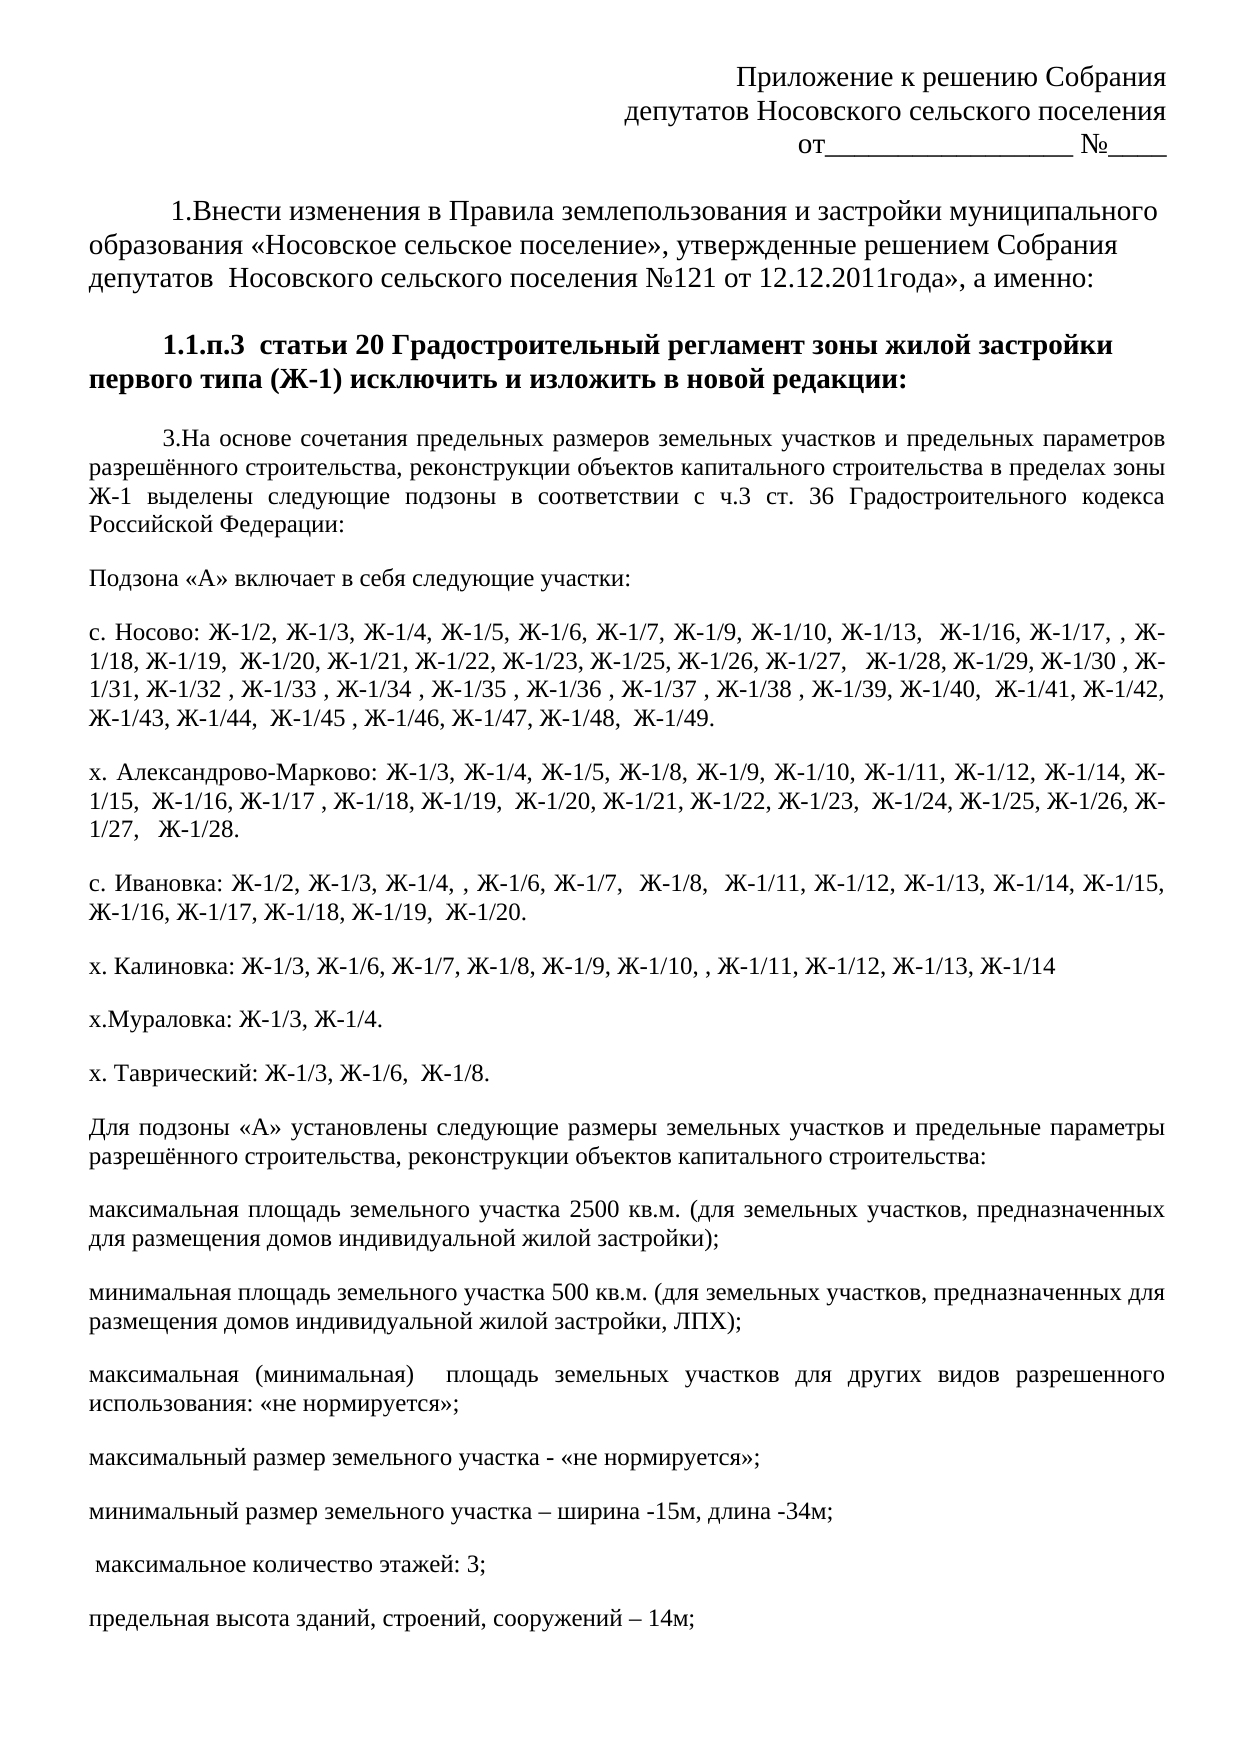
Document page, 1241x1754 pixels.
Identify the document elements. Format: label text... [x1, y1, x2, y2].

title 1.1.п.3 статьи 20 Градостроительный регламент зоны жилой застройки первого типа (Ж-1) исключить и изложить в новой редакции: [89, 327, 1166, 394]
text образования «Носовское сельское поселение», утвержденные решением Собрания [89, 227, 1166, 260]
title депутатов Носовского сельского поселения [89, 93, 1166, 126]
text минимальный размер земельного участка – ширина -15м, длина -34м; [89, 1496, 1166, 1524]
text максимальная (минимальная) площадь земельных участков для других видов разрешенного использования: «не нормируется»; [89, 1359, 1166, 1417]
text х.Мураловка: Ж-1/3, Ж-1/4. [89, 1004, 1166, 1033]
title Приложение к решению Собрания [89, 59, 1166, 93]
text максимальное количество этажей: 3; [89, 1549, 1166, 1578]
text 1.Внести изменения в Правила землепользования и застройки муниципального [89, 193, 1166, 227]
text депутатов Носовского сельского поселения №121 от 12.12.2011года», а именно: [89, 260, 1166, 294]
text с. Ивановка: Ж-1/2, Ж-1/3, Ж-1/4, , Ж-1/6, Ж-1/7, Ж-1/8, Ж-1/11, Ж-1/12, Ж-1/13, Ж-1/14, Ж-1/15, Ж-1/16, Ж-1/17, Ж-1/18, Ж-1/19, Ж-1/20. [89, 868, 1166, 926]
text с. Носово: Ж-1/2, Ж-1/3, Ж-1/4, Ж-1/5, Ж-1/6, Ж-1/7, Ж-1/9, Ж-1/10, Ж-1/13, Ж-1/16, Ж-1/17, , Ж-1/18, Ж-1/19, Ж-1/20, Ж-1/21, Ж-1/22, Ж-1/23, Ж-1/25, Ж-1/26, Ж-1/27, Ж-1/28, Ж-1/29, Ж-1/30 , Ж-1/31, Ж-1/32 , Ж-1/33 , Ж-1/34 , Ж-1/35 , Ж-1/36 , Ж-1/37 , Ж-1/38 , Ж-1/39, Ж-1/40, Ж-1/41, Ж-1/42, Ж-1/43, Ж-1/44, Ж-1/45 , Ж-1/46, Ж-1/47, Ж-1/48, Ж-1/49. [89, 617, 1166, 732]
text минимальная площадь земельного участка 500 кв.м. (для земельных участков, предназначенных для размещения домов индивидуальной жилой застройки, ЛПХ); [89, 1277, 1166, 1334]
text максимальная площадь земельного участка 2500 кв.м. (для земельных участков, предназначенных для размещения домов индивидуальной жилой застройки); [89, 1194, 1166, 1252]
text максимальный размер земельного участка - «не нормируется»; [89, 1442, 1166, 1471]
text предельная высота зданий, строений, сооружений – 14м; [89, 1603, 1166, 1632]
text х. Таврический: Ж-1/3, Ж-1/6, Ж-1/8. [89, 1058, 1166, 1087]
text 3.На основе сочетания предельных размеров земельных участков и предельных параметров разрешённого строительства, реконструкции объектов капитального строительства в пределах зоны Ж-1 выделены следующие подзоны в соответствии с ч.3 ст. 36 Градостроительного кодекса Российской Федерации: [89, 423, 1166, 538]
title от_________________ №____ [89, 126, 1166, 160]
text Для подзоны «А» установлены следующие размеры земельных участков и предельные параметры разрешённого строительства, реконструкции объектов капитального строительства: [89, 1112, 1166, 1169]
text х. Калиновка: Ж-1/3, Ж-1/6, Ж-1/7, Ж-1/8, Ж-1/9, Ж-1/10, , Ж-1/11, Ж-1/12, Ж-1/13, Ж-1/14 [89, 951, 1166, 979]
text Подзона «А» включает в себя следующие участки: [89, 563, 1166, 592]
text х. Александрово-Марково: Ж-1/3, Ж-1/4, Ж-1/5, Ж-1/8, Ж-1/9, Ж-1/10, Ж-1/11, Ж-1/12, Ж-1/14, Ж-1/15, Ж-1/16, Ж-1/17 , Ж-1/18, Ж-1/19, Ж-1/20, Ж-1/21, Ж-1/22, Ж-1/23, Ж-1/24, Ж-1/25, Ж-1/26, Ж-1/27, Ж-1/28. [89, 757, 1166, 843]
